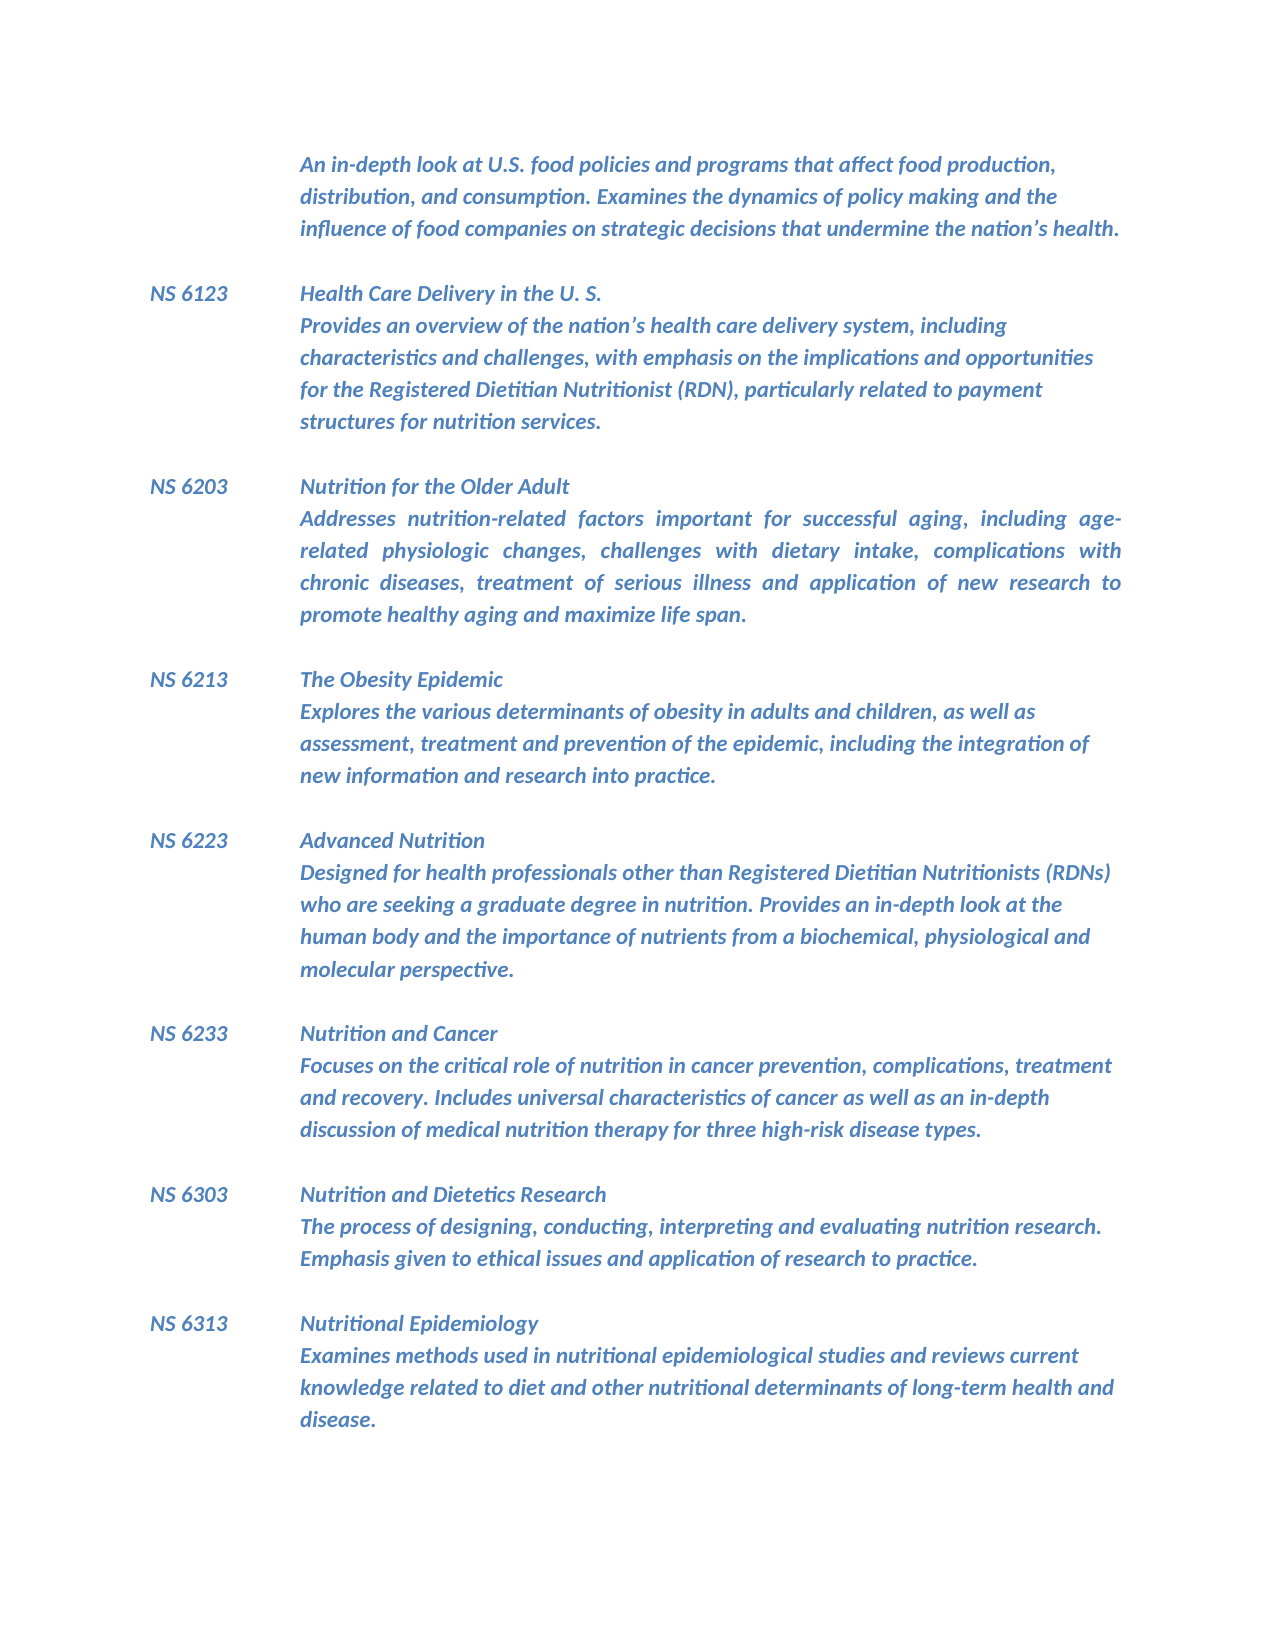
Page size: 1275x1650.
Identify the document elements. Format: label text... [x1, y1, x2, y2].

text Explores the various determinants of obesity in adults and children, as well as assessment, treatment and prevention of the epidemic, including the integration of new information and research into practice. [300, 697, 1125, 789]
text NS 6313 Nutritional Epidemiology [150, 1309, 1125, 1337]
text NS 6203 Nutrition for the Older Adult [150, 472, 1125, 500]
text Examines methods used in nutritional epidemiological studies and reviews current knowledge related to diet and other nutritional determinants of long-term health and disease. [300, 1341, 1125, 1433]
text Provides an overview of the nation’s health care delivery system, including characteristics and challenges, with emphasis on the implications and opportunities for the Registered Dietitian Nutritionist (RDN), particularly related to payment structures for nutrition services. [300, 311, 1125, 436]
text Focuses on the critical role of nutrition in cancer prevention, complications, treatment and recovery. Includes universal characteristics of cancer as well as an in-depth discussion of medical nutrition therapy for three high-risk disease types. [300, 1051, 1125, 1144]
text NS 6233 Nutrition and Cancer [150, 1019, 1125, 1047]
text An in-depth look at U.S. food policies and programs that affect food production, distribution, and consumption. Examines the dynamics of policy making and the influence of food companies on strategic decisions that undermine the nation’s health. [300, 150, 1125, 242]
text NS 6223 Advanced Nutrition [150, 826, 1125, 854]
text NS 6123 Health Care Delivery in the U. S. [150, 279, 1125, 307]
text NS 6303 Nutrition and Dietetics Research [150, 1180, 1125, 1208]
text NS 6213 The Obesity Epidemic [150, 665, 1125, 693]
text Designed for health professionals other than Registered Dietitian Nutritionists (RDNs) who are seeking a graduate degree in nutrition. Provides an in-depth look at the human body and the importance of nutrients from a biochemical, physiological and molecular perspective. [300, 858, 1125, 983]
text The process of designing, conducting, interpreting and evaluating nutrition research. Emphasis given to ethical issues and application of research to practice. [300, 1212, 1125, 1272]
text Addresses nutrition-related factors important for successful aging, including age-related physiologic changes, challenges with dietary intake, complications with chronic diseases, treatment of serious illness and application of new research to promote healthy aging and maximize life span. [300, 504, 1125, 629]
